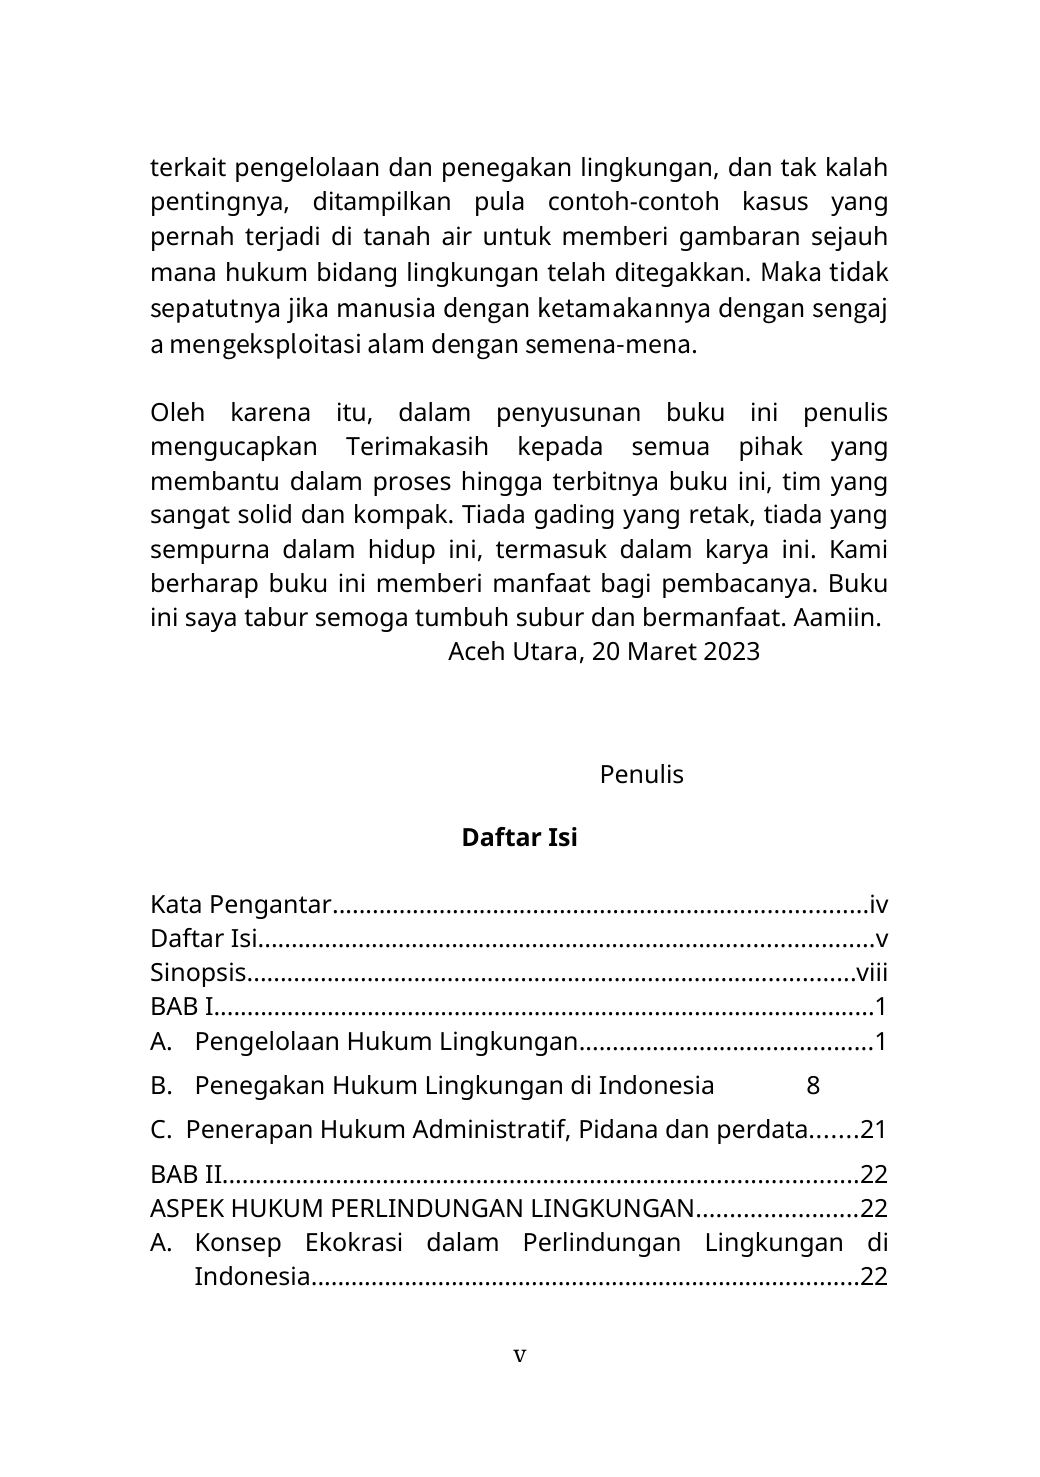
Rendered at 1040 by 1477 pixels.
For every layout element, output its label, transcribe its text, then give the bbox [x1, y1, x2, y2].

text Oleh karena itu, dalam penyusunan buku ini penulis mengucapkan Terimakasih kepada semua pihak yang membantu dalam proses hingga terbitnya buku ini, tim yang sangat solid dan kompak. Tiada gading yang retak, tiada yang sempurna dalam hidup ini, termasuk dalam karya ini. Kami berharap buku ini memberi manfaat bagi pembacanya. Buku ini saya tabur semoga tumbuh subur dan bermanfaat. Aamiin. [150, 395, 889, 633]
text Penulis [150, 756, 889, 790]
text Aceh Utara, 20 Maret 2023 [150, 633, 889, 667]
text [150, 150, 889, 361]
